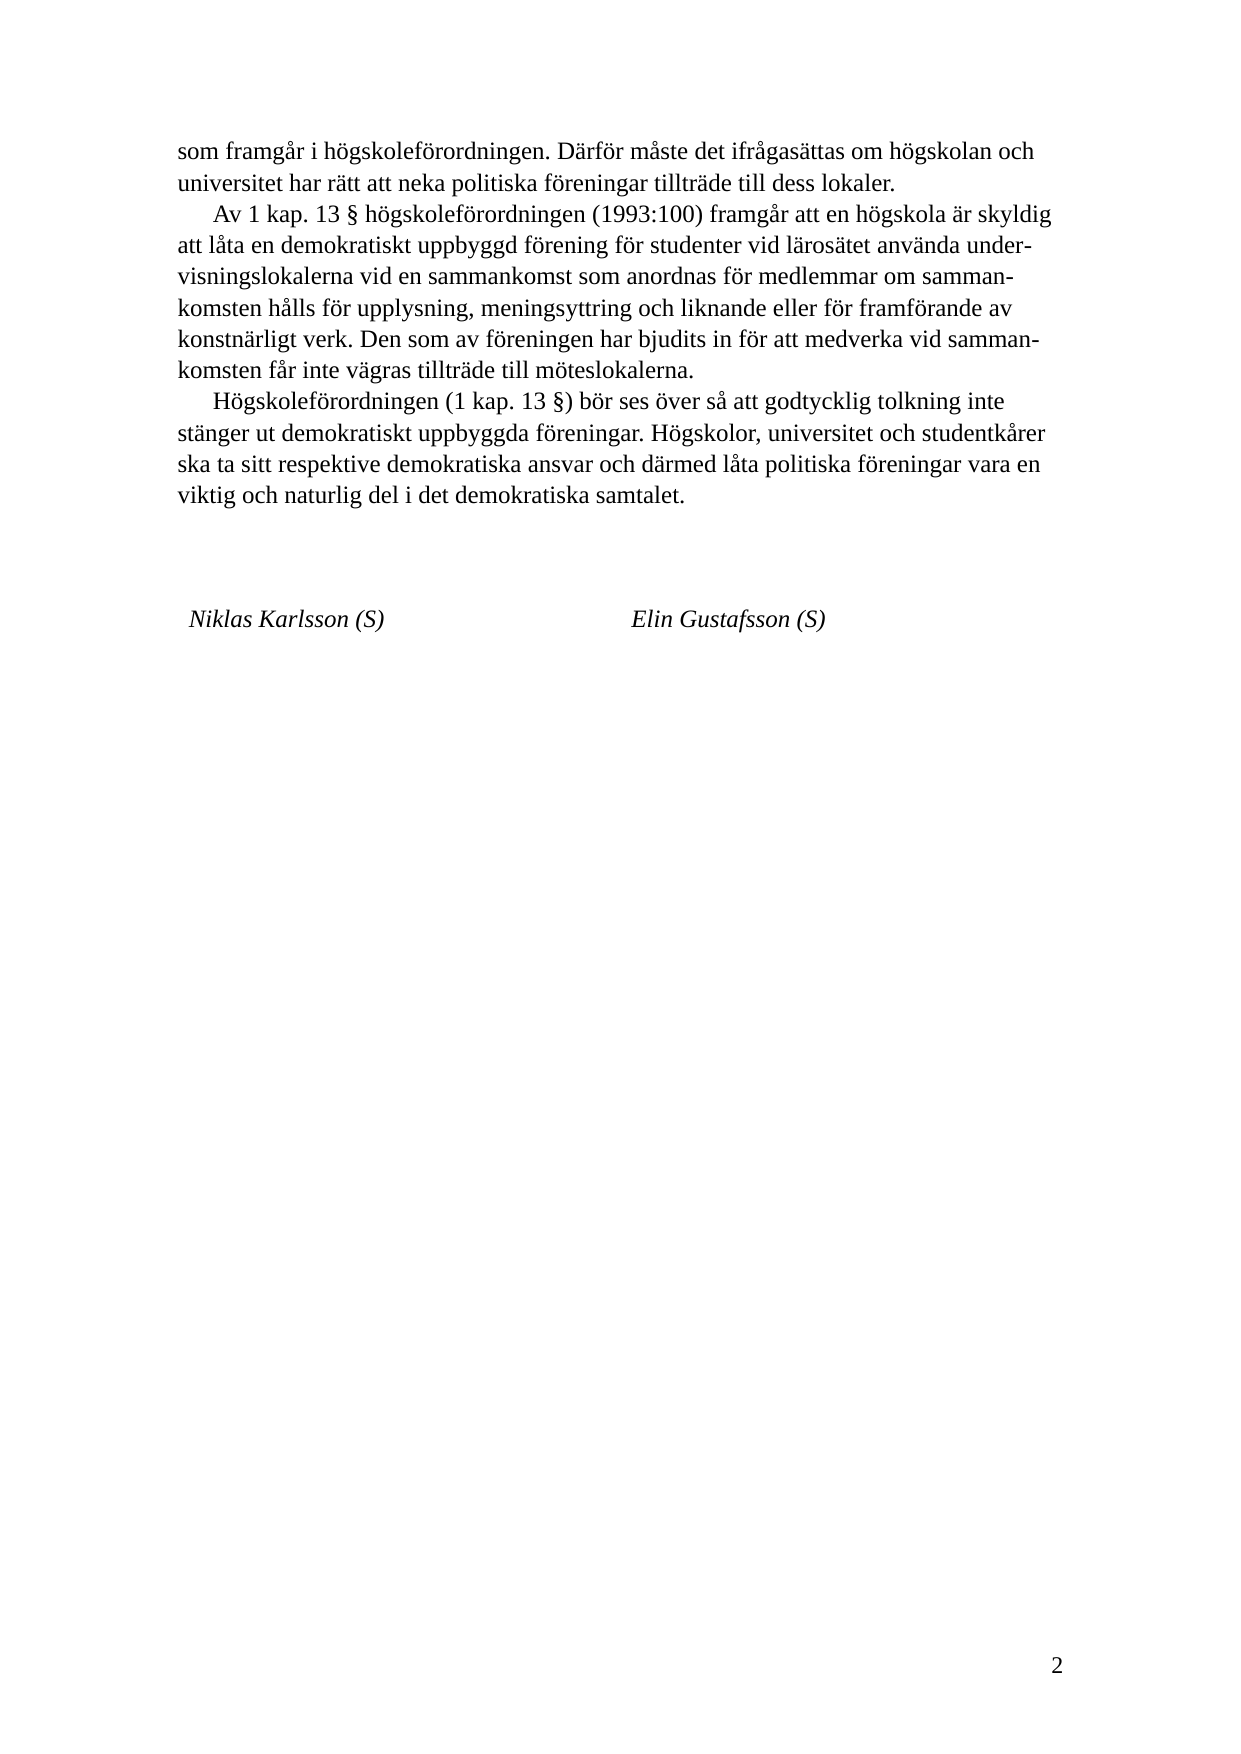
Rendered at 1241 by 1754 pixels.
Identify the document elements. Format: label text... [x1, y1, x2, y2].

text Av 1 kap. 13 § högskoleförordningen (1993:100) framgår att en högskola är skyldig att låta en demokratiskt uppbyggd förening för studenter vid lärosätet använda undervisningslokalerna vid en sammankomst som anordnas för medlemmar om sammankomsten hålls för upplysning, meningsyttring och liknande eller för framförande av konstnärligt verk. Den som av föreningen har bjudits in för att medverka vid sammankomsten får inte vägras tillträde till möteslokalerna. [177, 196, 1063, 384]
table_header Niklas Karlsson (S) [177, 571, 620, 640]
text Högskoleförordningen (1 kap. 13 §) bör ses över så att godtycklig tolkning inte stänger ut demokratiskt uppbyggda föreningar. Högskolor, universitet och studentkårer ska ta sitt respektive demokratiska ansvar och därmed låta politiska föreningar vara en viktig och naturlig del i det demokratiska samtalet. [177, 384, 1063, 509]
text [177, 134, 1063, 196]
table_header Elin Gustafsson (S) [620, 571, 1063, 640]
